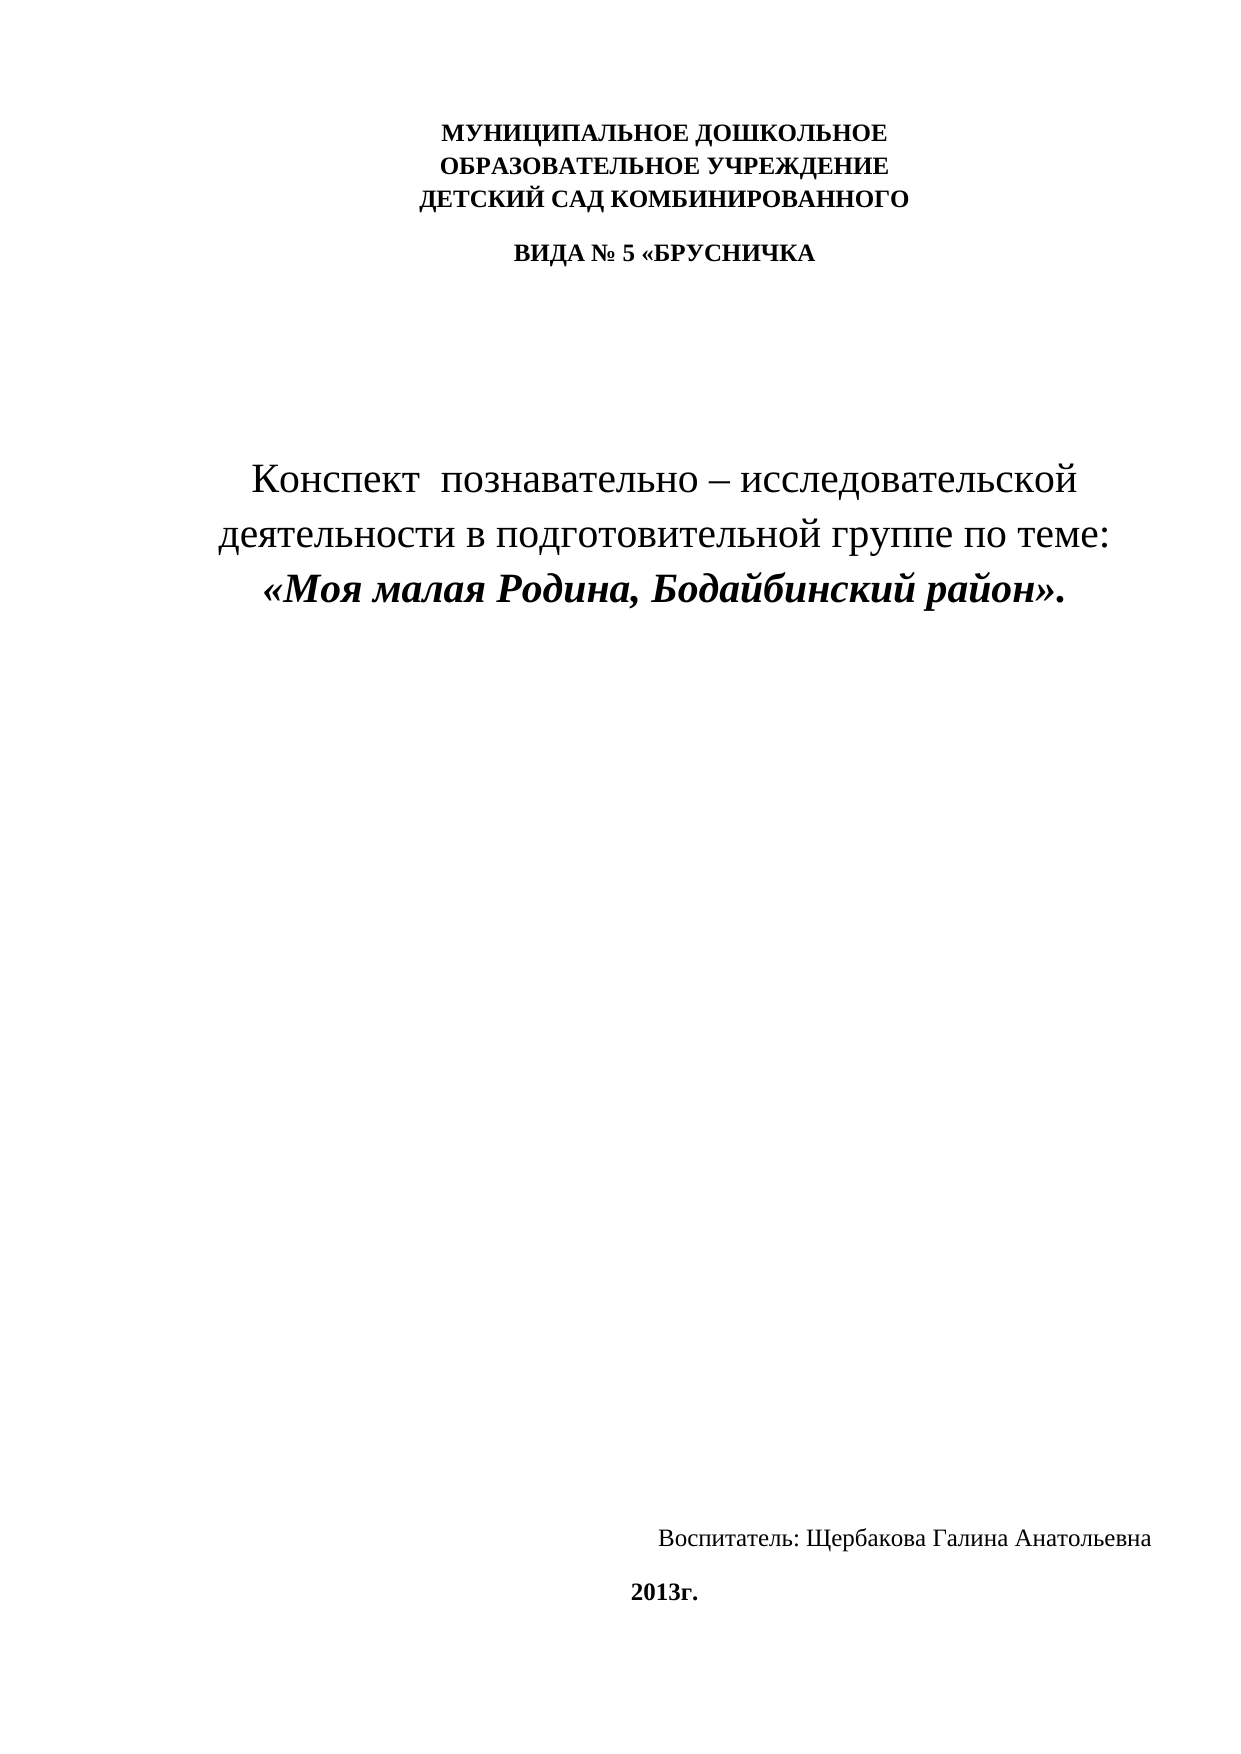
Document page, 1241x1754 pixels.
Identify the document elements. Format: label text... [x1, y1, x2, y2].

text Воспитатель: Щербакова Галина Анатольевна [177, 1523, 1152, 1552]
text 2013г. [177, 1577, 1152, 1606]
text Конспект познавательно – исследовательской деятельности в подготовительной группе по теме: «Моя малая Родина, Бодайбинский район». [177, 453, 1152, 612]
text ВИДА № 5 «БРУСНИЧКА [177, 238, 1152, 267]
text МУНИЦИПАЛЬНОЕ ДОШКОЛЬНОЕ ОБРАЗОВАТЕЛЬНОЕ УЧРЕЖДЕНИЕ ДЕТСКИЙ САД КОМБИНИРОВАННОГО [177, 118, 1152, 213]
